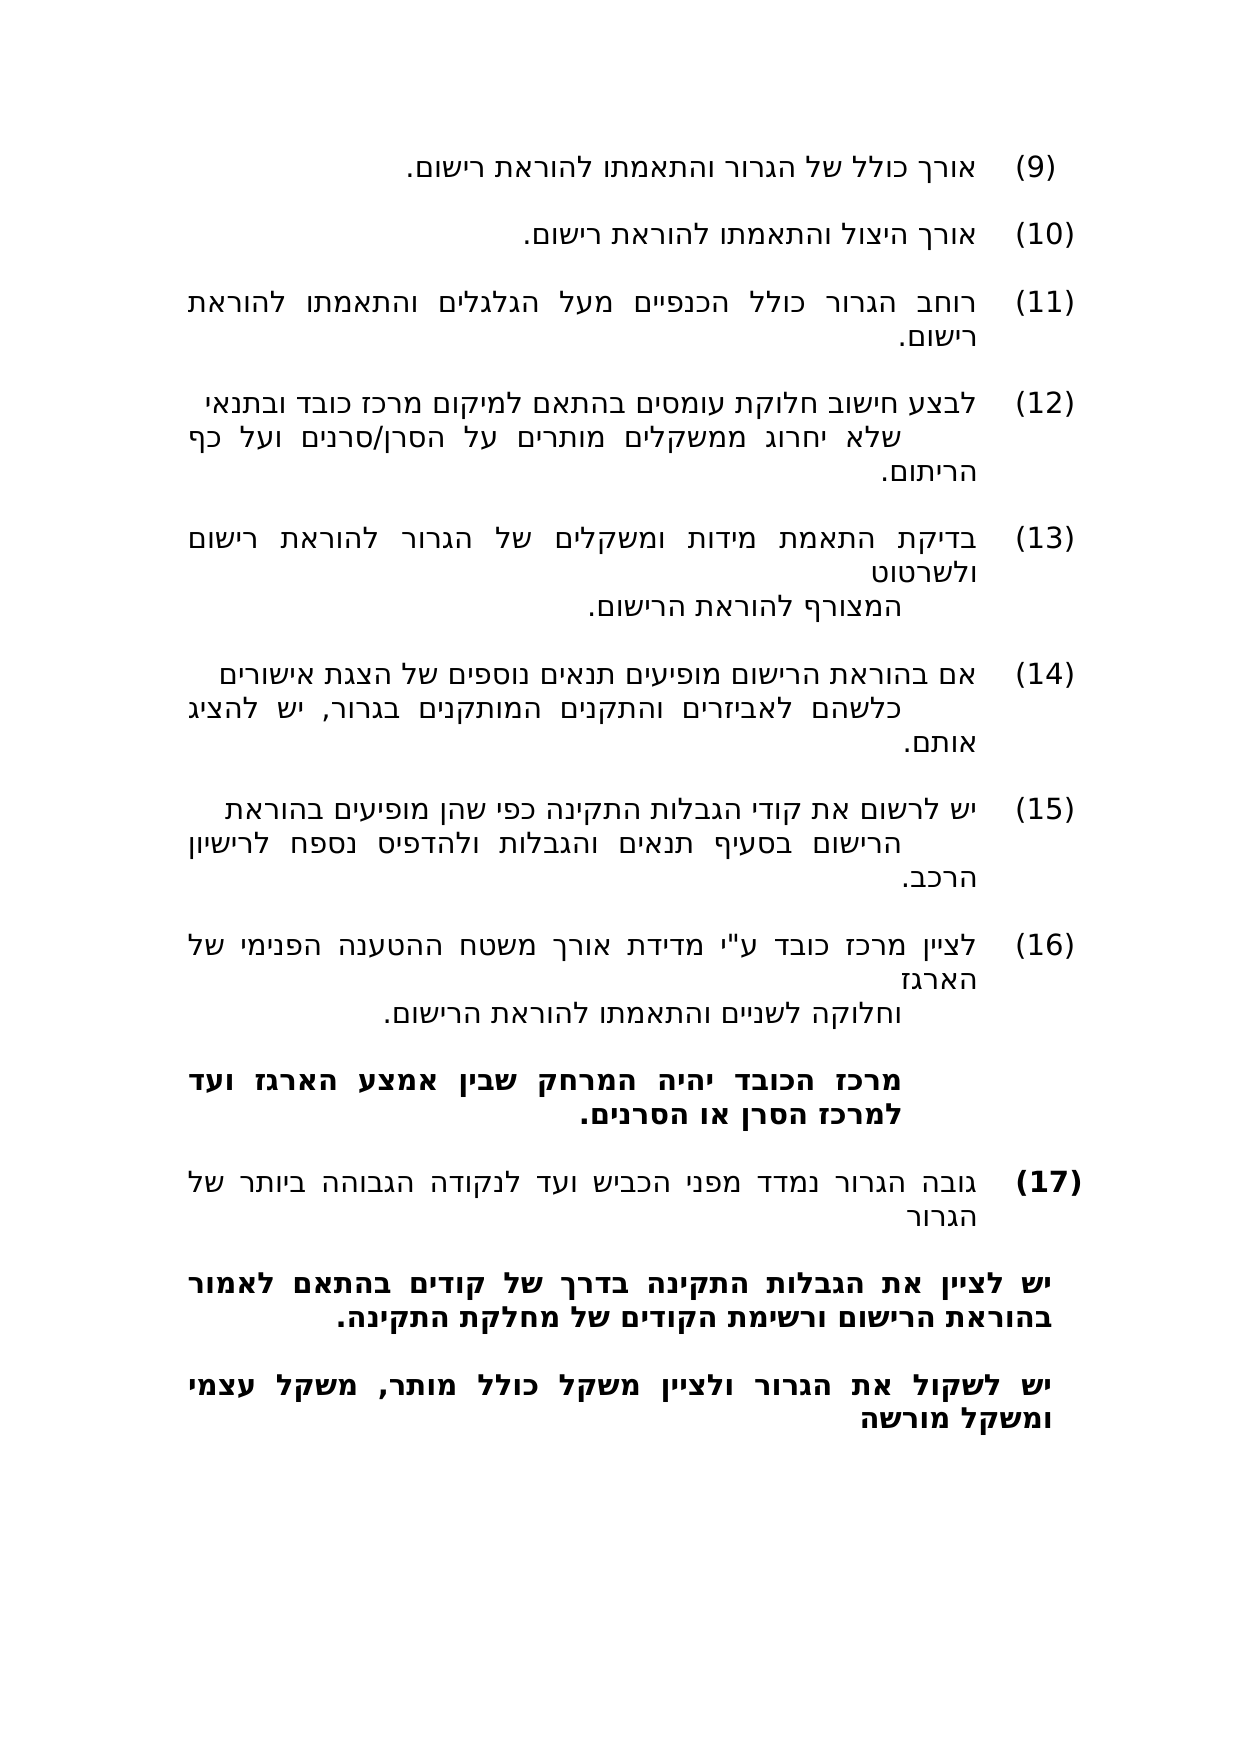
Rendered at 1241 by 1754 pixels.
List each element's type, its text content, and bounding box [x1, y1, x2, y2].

text וחלוקה לשניים והתאמתו להוראת הרישום. [187, 996, 978, 1030]
list רוחב הגרור כולל הכנפיים מעל הגלגלים והתאמתו להוראת רישום. [187, 285, 1015, 353]
text שלא יחרוג ממשקלים מותרים על הסרן/סרנים ועל כף הריתום. [187, 420, 978, 488]
text המצורף להוראת הרישום. [187, 590, 978, 624]
list לבצע חישוב חלוקת עומסים בהתאם למיקום מרכז כובד ובתנאי [187, 386, 1015, 420]
list לציין מרכז כובד ע"י מדידת אורך משטח ההטענה הפנימי של הארגז [187, 928, 1015, 996]
text הרישום בסעיף תנאים והגבלות ולהדפיס נספח לרישיון הרכב. [187, 827, 978, 894]
text יש לשקול את הגרור ולציין משקל כולל מותר, משקל עצמי ומשקל מורשה [187, 1368, 1053, 1436]
list אורך היצול והתאמתו להוראת רישום. [187, 217, 1015, 251]
list אורך כולל של הגרור והתאמתו להוראת רישום. [187, 150, 1015, 184]
text יש לציין את הגבלות התקינה בדרך של קודים בהתאם לאמור בהוראת הרישום ורשימת הקודים של מחלקת התקינה. [187, 1266, 1053, 1334]
list בדיקת התאמת מידות ומשקלים של הגרור להוראת רישום ולשרטוט [187, 522, 1015, 590]
text כלשהם לאביזרים והתקנים המותקנים בגרור, יש להציג אותם. [187, 691, 978, 759]
list יש לרשום את קודי הגבלות התקינה כפי שהן מופיעים בהוראת [187, 793, 1015, 827]
list אם בהוראת הרישום מופיעים תנאים נוספים של הצגת אישורים [187, 657, 1015, 691]
list גובה הגרור נמדד מפני הכביש ועד לנקודה הגבוהה ביותר של הגרור [187, 1165, 1015, 1233]
text מרכז הכובד יהיה המרחק שבין אמצע הארגז ועד למרכז הסרן או הסרנים. [187, 1063, 903, 1131]
